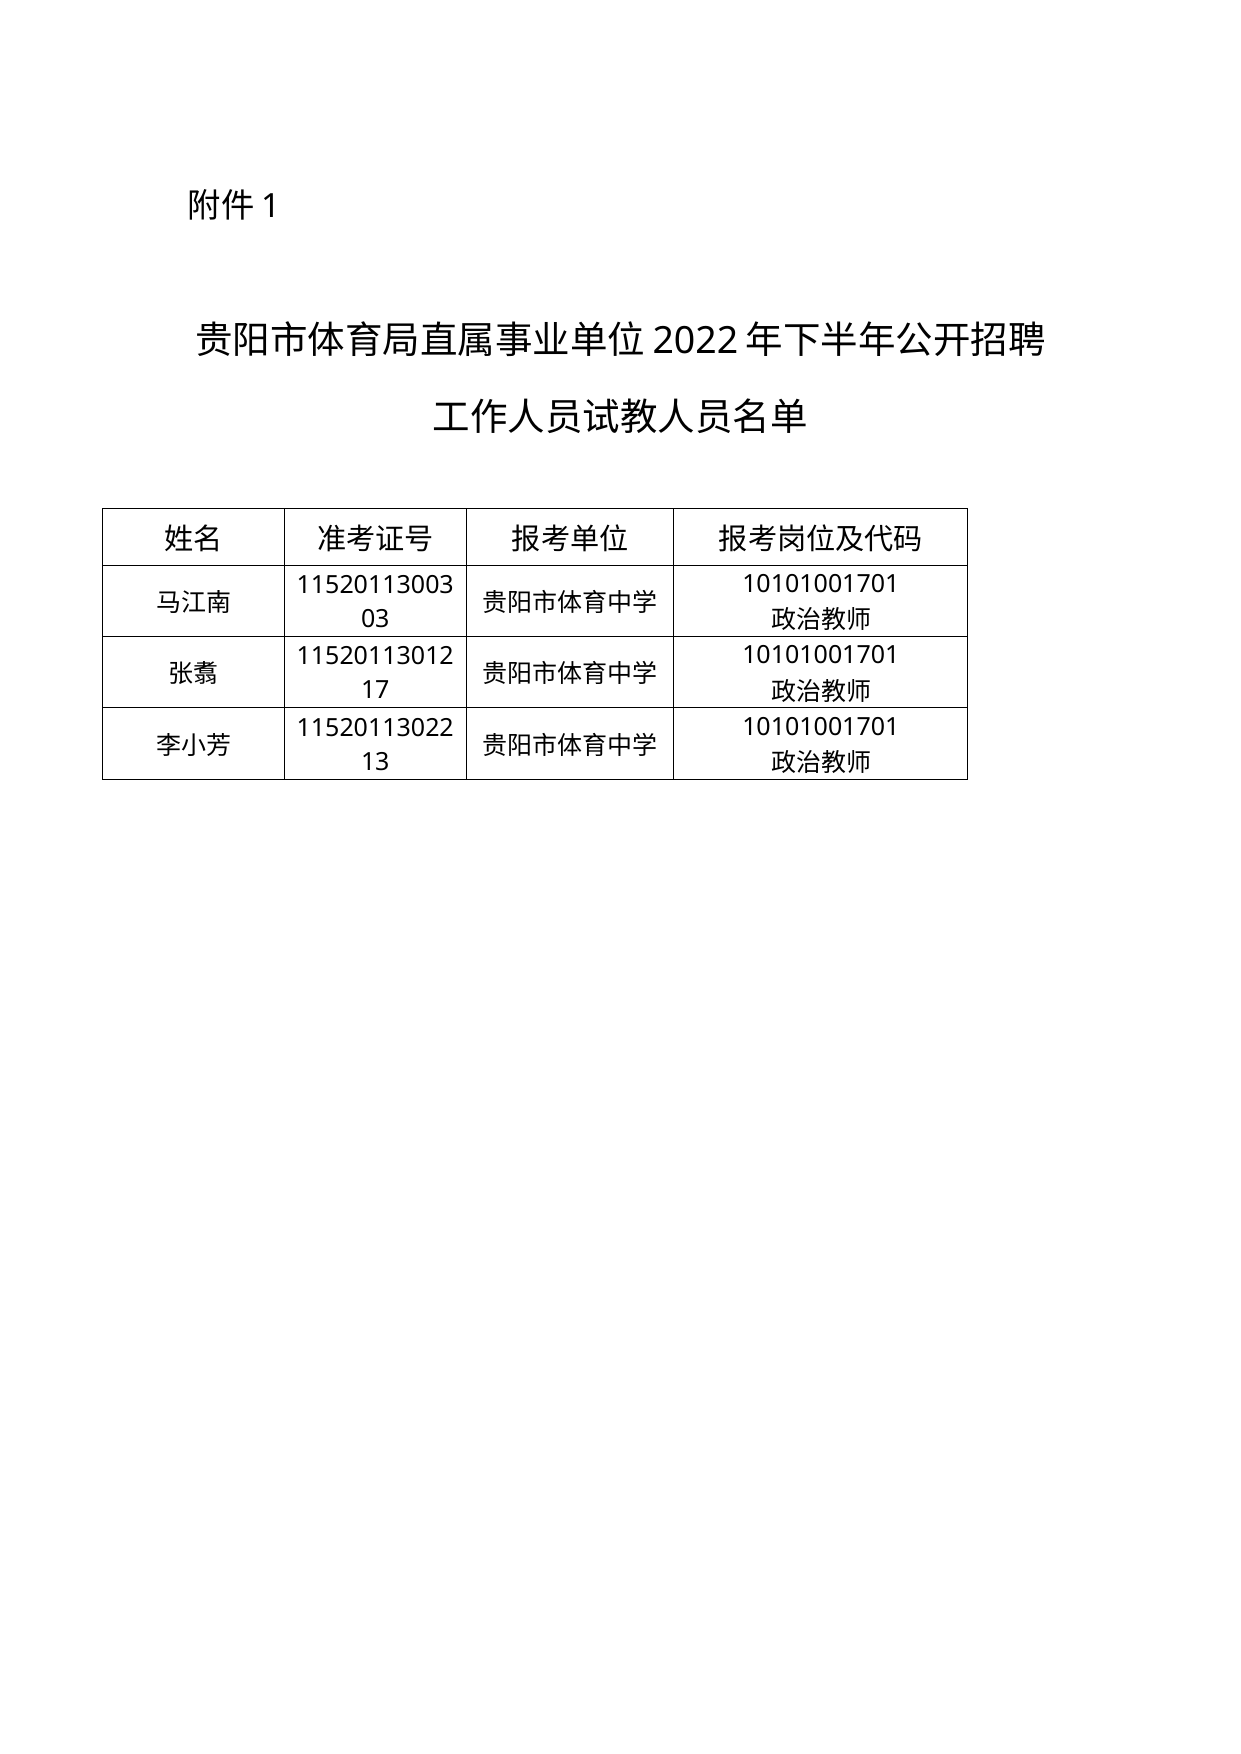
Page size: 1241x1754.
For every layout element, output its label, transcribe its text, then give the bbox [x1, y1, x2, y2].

table_header 报考岗位及代码 [674, 509, 967, 564]
table_cell 贵阳市体育中学 [467, 708, 673, 779]
table_cell 10101001701 政治教师 [674, 637, 967, 707]
table_header 报考单位 [467, 509, 673, 564]
table_header 姓名 [103, 509, 284, 564]
table_cell 1152011300303 [285, 566, 466, 636]
table_cell 李小芳 [103, 708, 284, 779]
table_cell 1152011301217 [285, 637, 466, 707]
text 工作人员试教人员名单 [187, 382, 1053, 447]
table_cell 贵阳市体育中学 [467, 566, 673, 636]
text 附件1 [187, 162, 1053, 227]
table_cell 10101001701 政治教师 [674, 708, 967, 779]
table_cell 贵阳市体育中学 [467, 637, 673, 707]
table_cell 马江南 [103, 566, 284, 636]
table_cell 张翥 [103, 637, 284, 707]
table_header 准考证号 [285, 509, 466, 564]
table_cell 1152011302213 [285, 708, 466, 779]
table_cell 10101001701 政治教师 [674, 566, 967, 636]
text 贵阳市体育局直属事业单位2022年下半年公开招聘 [187, 304, 1053, 369]
